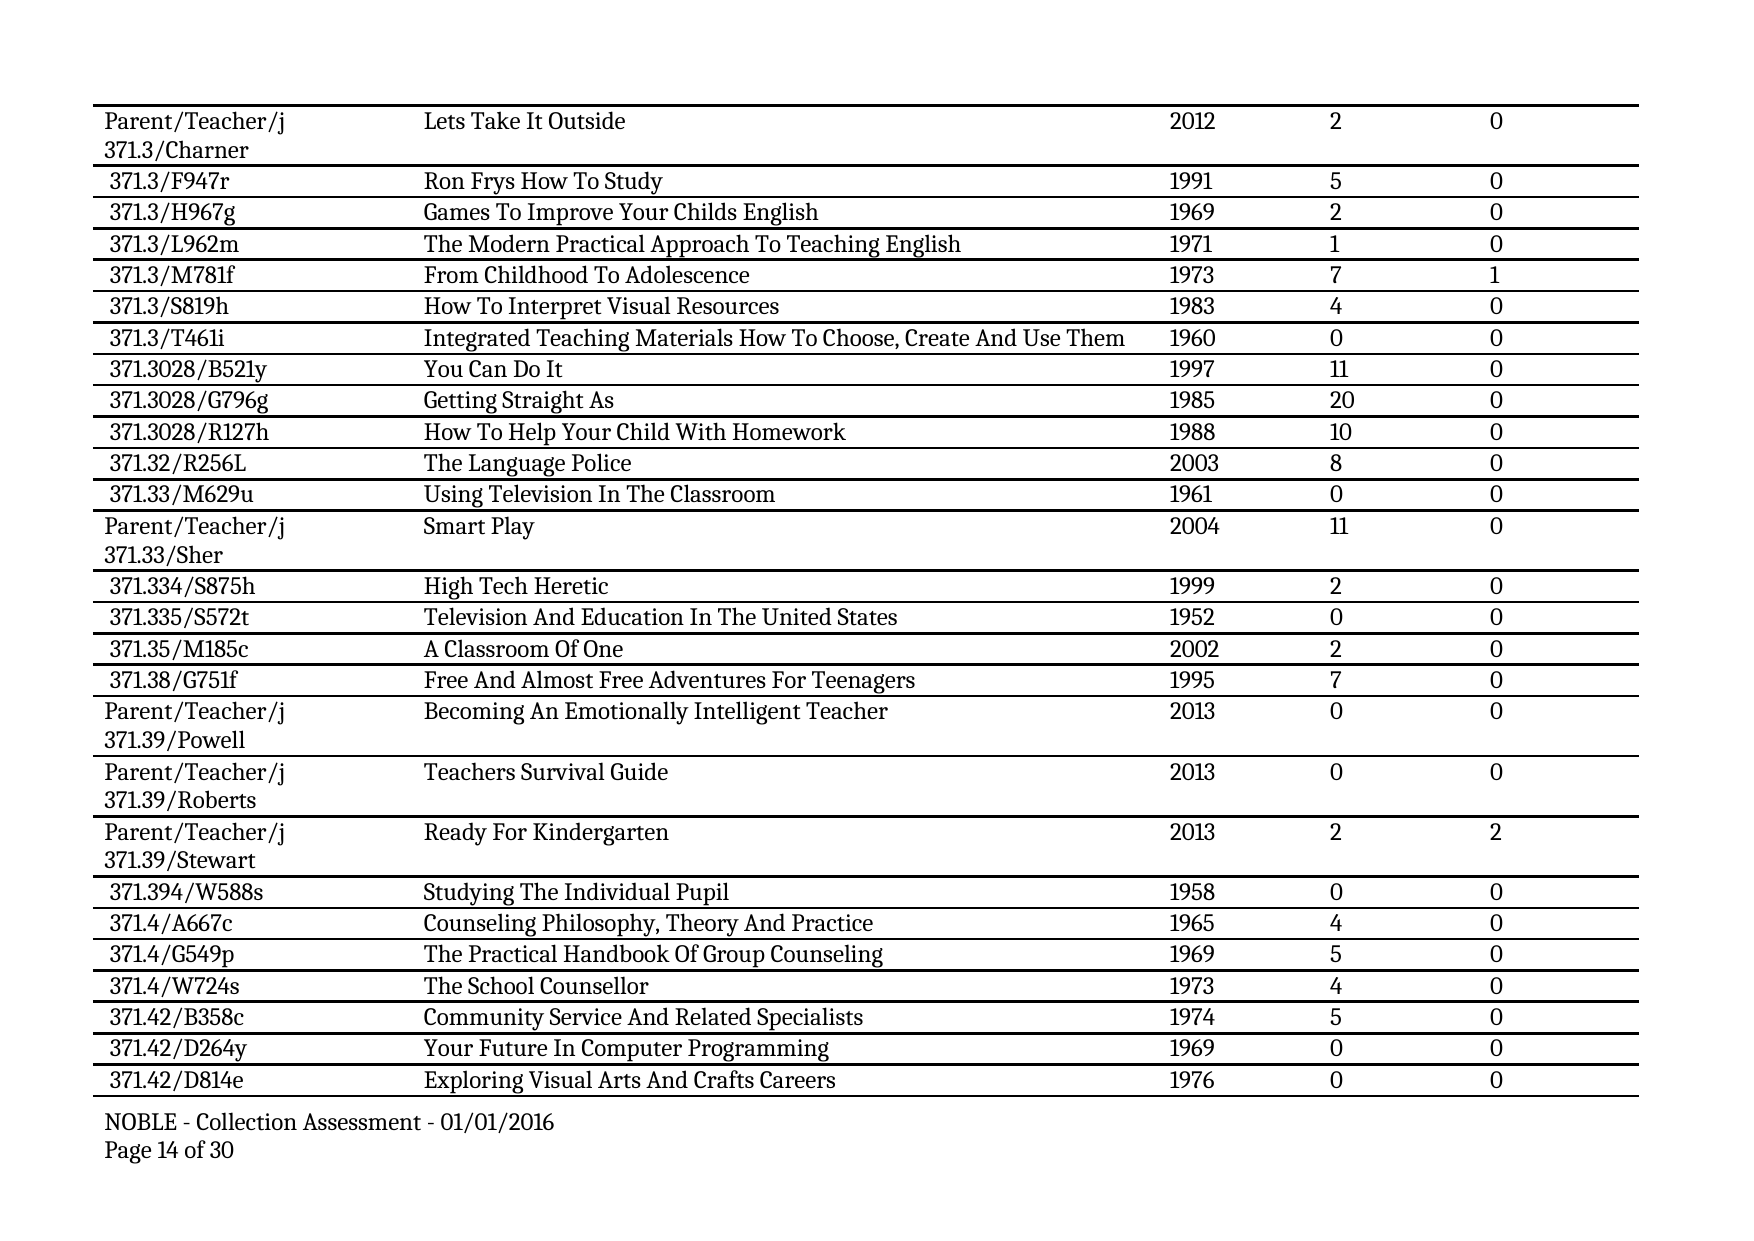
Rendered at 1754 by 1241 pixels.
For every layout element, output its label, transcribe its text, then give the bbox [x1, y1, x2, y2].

table_cell 11 [1319, 355, 1478, 384]
table_cell Parent/Teacher/j 371.33/Sher [93, 512, 412, 569]
table_cell You Can Do It [413, 355, 1159, 384]
table_cell 7 [1319, 666, 1478, 695]
table_cell 0 [1319, 603, 1478, 632]
table_cell 371.394/W588s [93, 878, 412, 906]
table_cell 0 [1479, 355, 1638, 384]
table_cell 371.3/H967g [93, 198, 412, 227]
table_cell 0 [1479, 635, 1638, 663]
table_cell The Modern Practical Approach To Teaching English [413, 230, 1159, 258]
table_cell 371.32/R256L [93, 449, 412, 478]
table_cell 0 [1479, 107, 1638, 164]
table_cell 2013 [1159, 757, 1319, 815]
table_cell 371.3/L962m [93, 230, 412, 258]
table_cell 0 [1479, 512, 1638, 569]
table_cell 0 [1479, 324, 1638, 352]
table_cell 0 [1479, 603, 1638, 632]
table_cell From Childhood To Adolescence [413, 261, 1159, 290]
table_cell 1988 [1159, 418, 1319, 446]
table_cell 1973 [1159, 972, 1319, 1000]
table_cell 2 [1479, 818, 1638, 875]
table_cell Using Television In The Classroom [413, 481, 1159, 509]
table_cell 1958 [1159, 878, 1319, 906]
table_cell 371.42/D814e [93, 1066, 412, 1094]
table_cell 0 [1319, 481, 1478, 509]
table_cell 1974 [1159, 1003, 1319, 1032]
table_cell 2004 [1159, 512, 1319, 569]
table_cell 1969 [1159, 198, 1319, 227]
table_cell 371.3/F947r [93, 167, 412, 196]
table_cell 1961 [1159, 481, 1319, 509]
table_cell 0 [1479, 572, 1638, 601]
table_cell 8 [1319, 449, 1478, 478]
table_cell 371.42/D264y [93, 1035, 412, 1063]
table_cell Your Future In Computer Programming [413, 1035, 1159, 1063]
table_cell 11 [1319, 512, 1478, 569]
table_cell Teachers Survival Guide [413, 757, 1159, 815]
table_cell 5 [1319, 1003, 1478, 1032]
table_cell 0 [1479, 481, 1638, 509]
table_cell 1971 [1159, 230, 1319, 258]
table_cell Integrated Teaching Materials How To Choose, Create And Use Them [413, 324, 1159, 352]
table_cell 371.42/B358c [93, 1003, 412, 1032]
table_cell 2 [1319, 198, 1478, 227]
table_cell Ready For Kindergarten [413, 818, 1159, 875]
table_cell 0 [1479, 230, 1638, 258]
table_cell Getting Straight As [413, 386, 1159, 415]
table_cell 0 [1479, 1066, 1638, 1094]
table_cell 4 [1319, 972, 1478, 1000]
table_cell The Practical Handbook Of Group Counseling [413, 940, 1159, 969]
table_cell 371.38/G751f [93, 666, 412, 695]
table_cell 2012 [1159, 107, 1319, 164]
table_cell 0 [1319, 757, 1478, 815]
table_cell Parent/Teacher/j 371.39/Stewart [93, 818, 412, 875]
table_cell How To Interpret Visual Resources [413, 292, 1159, 321]
table_cell 1976 [1159, 1066, 1319, 1094]
table_cell 371.4/W724s [93, 972, 412, 1000]
table_cell 371.3028/G796g [93, 386, 412, 415]
table_cell 371.4/A667c [93, 909, 412, 938]
table_cell 0 [1479, 292, 1638, 321]
table_cell 0 [1479, 1003, 1638, 1032]
table_cell 2 [1319, 572, 1478, 601]
table_cell Studying The Individual Pupil [413, 878, 1159, 906]
table_cell 2003 [1159, 449, 1319, 478]
table_cell 1952 [1159, 603, 1319, 632]
table_cell 5 [1319, 167, 1478, 196]
table_cell 4 [1319, 292, 1478, 321]
table_cell 1995 [1159, 666, 1319, 695]
table_cell High Tech Heretic [413, 572, 1159, 601]
table_cell 0 [1479, 198, 1638, 227]
table_cell Becoming An Emotionally Intelligent Teacher [413, 697, 1159, 755]
table_cell Parent/Teacher/j 371.39/Roberts [93, 757, 412, 815]
table_cell The Language Police [413, 449, 1159, 478]
table_cell 371.3/T461i [93, 324, 412, 352]
table_cell 371.35/M185c [93, 635, 412, 663]
table_cell 1 [1479, 261, 1638, 290]
table_cell 1969 [1159, 940, 1319, 969]
table_cell A Classroom Of One [413, 635, 1159, 663]
table_cell 0 [1319, 1035, 1478, 1063]
table_cell 1999 [1159, 572, 1319, 601]
table_cell 0 [1479, 1035, 1638, 1063]
table_cell 0 [1479, 666, 1638, 695]
table_cell 2002 [1159, 635, 1319, 663]
table_cell Smart Play [413, 512, 1159, 569]
table_cell 2 [1319, 635, 1478, 663]
table_cell 7 [1319, 261, 1478, 290]
table_cell 371.335/S572t [93, 603, 412, 632]
table_cell 10 [1319, 418, 1478, 446]
table_cell 0 [1479, 909, 1638, 938]
table_cell 371.4/G549p [93, 940, 412, 969]
table_cell 5 [1319, 940, 1478, 969]
table_cell 2013 [1159, 697, 1319, 755]
table_cell Free And Almost Free Adventures For Teenagers [413, 666, 1159, 695]
table_cell 371.3028/B521y [93, 355, 412, 384]
table_cell 0 [1479, 418, 1638, 446]
table_cell 0 [1479, 757, 1638, 815]
table_cell Television And Education In The United States [413, 603, 1159, 632]
table_cell 1969 [1159, 1035, 1319, 1063]
table_cell Exploring Visual Arts And Crafts Careers [413, 1066, 1159, 1094]
table_cell Lets Take It Outside [413, 107, 1159, 164]
table_cell 0 [1319, 878, 1478, 906]
table_cell Community Service And Related Specialists [413, 1003, 1159, 1032]
table_cell 1997 [1159, 355, 1319, 384]
table_cell Ron Frys How To Study [413, 167, 1159, 196]
table_cell 0 [1479, 940, 1638, 969]
table_cell 0 [1479, 167, 1638, 196]
table_cell 371.33/M629u [93, 481, 412, 509]
table_cell 2013 [1159, 818, 1319, 875]
table_cell Counseling Philosophy, Theory And Practice [413, 909, 1159, 938]
table_cell 371.3/M781f [93, 261, 412, 290]
table_cell 0 [1479, 972, 1638, 1000]
table_cell 0 [1319, 324, 1478, 352]
table_cell 0 [1479, 386, 1638, 415]
table_cell 0 [1319, 697, 1478, 755]
table_cell 0 [1319, 1066, 1478, 1094]
table_cell 0 [1479, 449, 1638, 478]
table_cell Parent/Teacher/j 371.39/Powell [93, 697, 412, 755]
table_cell 1991 [1159, 167, 1319, 196]
table_cell 1985 [1159, 386, 1319, 415]
table_cell 371.334/S875h [93, 572, 412, 601]
table_cell How To Help Your Child With Homework [413, 418, 1159, 446]
table_cell 1 [1319, 230, 1478, 258]
table_cell 0 [1479, 697, 1638, 755]
table_cell The School Counsellor [413, 972, 1159, 1000]
table_cell 1960 [1159, 324, 1319, 352]
table_cell 0 [1479, 878, 1638, 906]
table_cell 1983 [1159, 292, 1319, 321]
table_cell 2 [1319, 818, 1478, 875]
table_cell Games To Improve Your Childs English [413, 198, 1159, 227]
table_cell 2 [1319, 107, 1478, 164]
table_cell 4 [1319, 909, 1478, 938]
table_cell 371.3028/R127h [93, 418, 412, 446]
table_cell 1973 [1159, 261, 1319, 290]
table_cell Parent/Teacher/j 371.3/Charner [93, 107, 412, 164]
table_cell 371.3/S819h [93, 292, 412, 321]
table_cell 20 [1319, 386, 1478, 415]
table_cell 1965 [1159, 909, 1319, 938]
